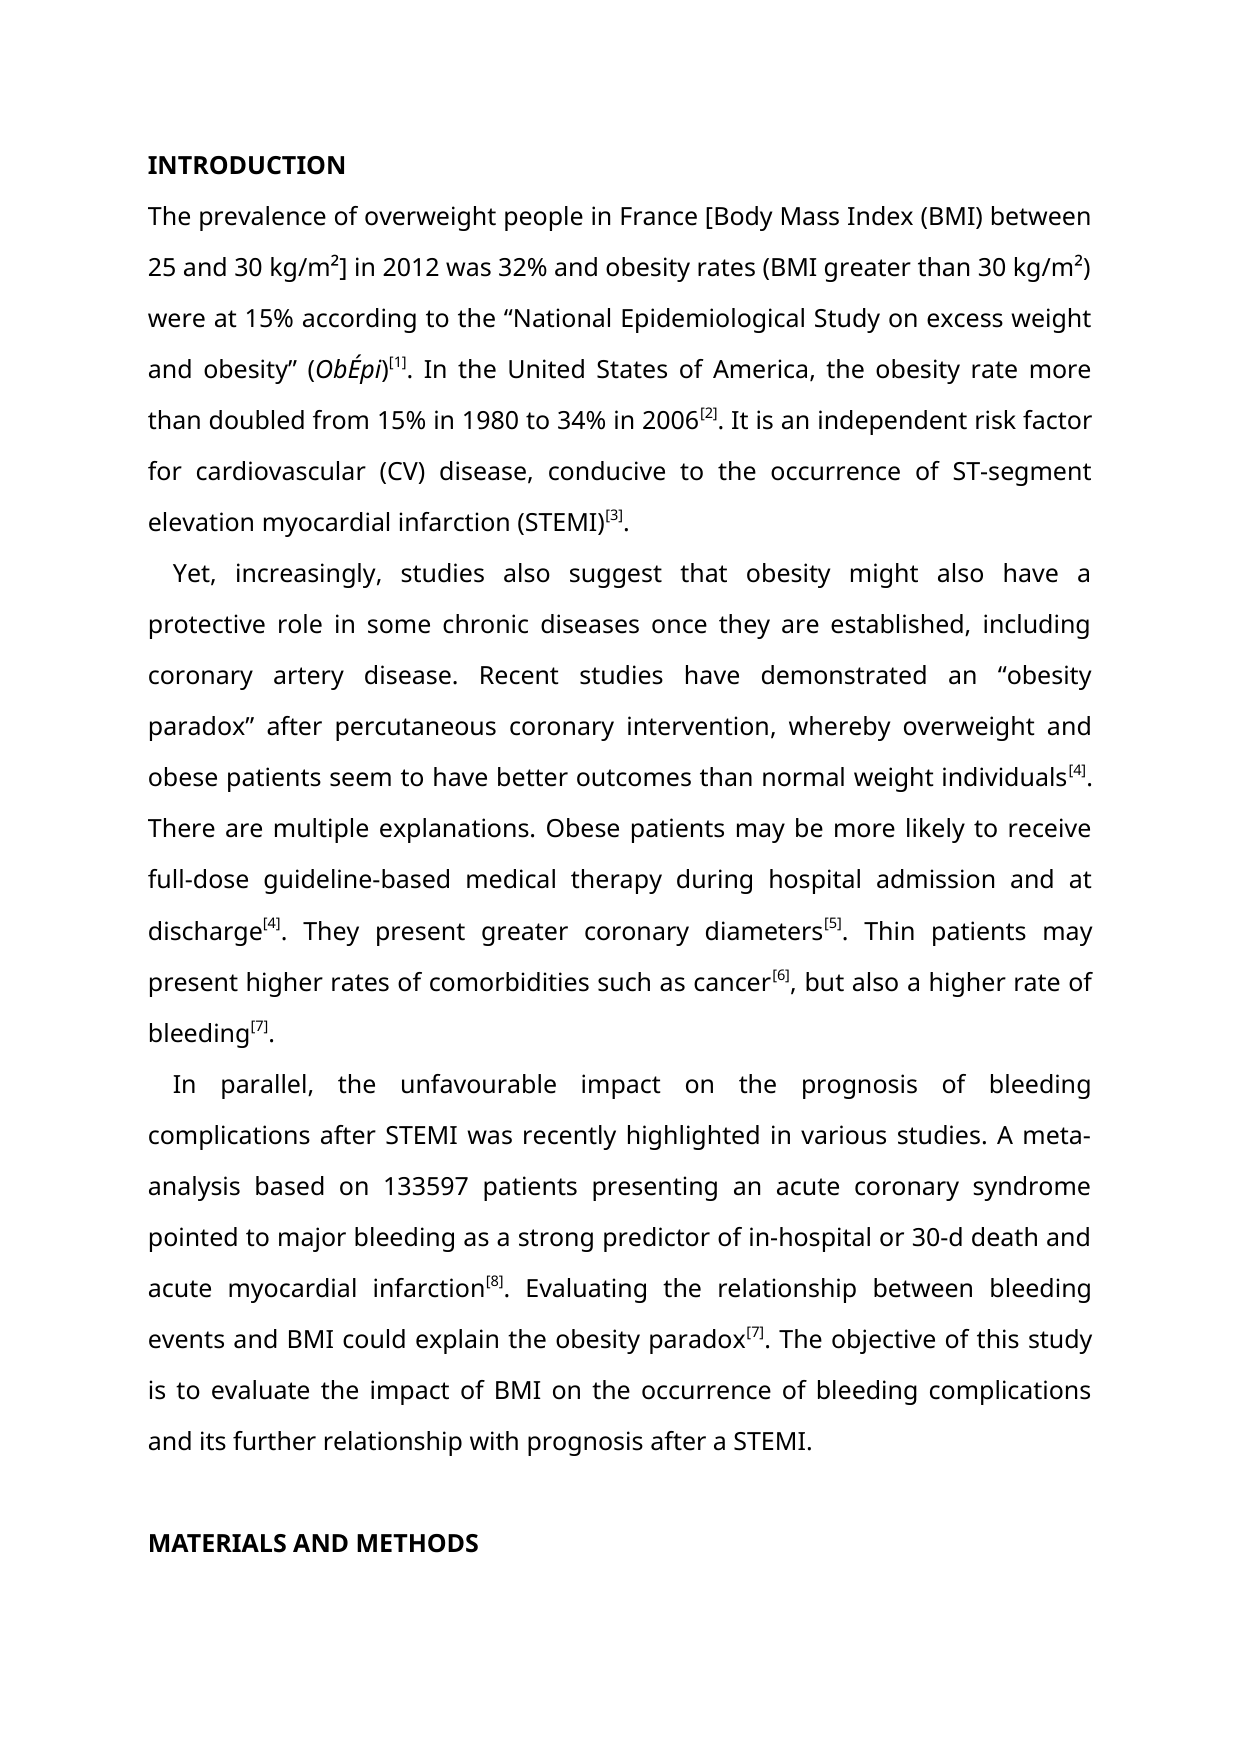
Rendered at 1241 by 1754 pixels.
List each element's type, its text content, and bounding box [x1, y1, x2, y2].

text MATERIALS AND METHODS [148, 1526, 1093, 1560]
text In parallel, the unfavourable impact on the prognosis of bleeding complications after STEMI was recently highlighted in various studies. A meta-analysis based on 133597 patients presenting an acute coronary syndrome pointed to major bleeding as a strong predictor of in-hospital or 30-d death and acute myocardial infarction[8]. Evaluating the relationship between bleeding events and BMI could explain the obesity paradox[7]. The objective of this study is to evaluate the impact of BMI on the occurrence of bleeding complications and its further relationship with prognosis after a STEMI. [148, 1066, 1093, 1458]
subtitle INTRODUCTION [148, 148, 1093, 182]
text Yet, increasingly, studies also suggest that obesity might also have a protective role in some chronic diseases once they are established, including coronary artery disease. Recent studies have demonstrated an “obesity paradox” after percutaneous coronary intervention, whereby overweight and obese patients seem to have better outcomes than normal weight individuals[4]. There are multiple explanations. Obese patients may be more likely to receive full-dose guideline-based medical therapy during hospital admission and at discharge[4]. They present greater coronary diameters[5]. Thin patients may present higher rates of comorbidities such as cancer[6], but also a higher rate of bleeding[7]. [148, 556, 1093, 1049]
text The prevalence of overweight people in France [Body Mass Index (BMI) between 25 and 30 kg/m²] in 2012 was 32% and obesity rates (BMI greater than 30 kg/m²) were at 15% according to the “National Epidemiological Study on excess weight and obesity” (ObÉpi)[1]. In the United States of America, the obesity rate more than doubled from 15% in 1980 to 34% in 2006[2]. It is an independent risk factor for cardiovascular (CV) disease, conducive to the occurrence of ST-segment elevation myocardial infarction (STEMI)[3]. [148, 199, 1093, 539]
